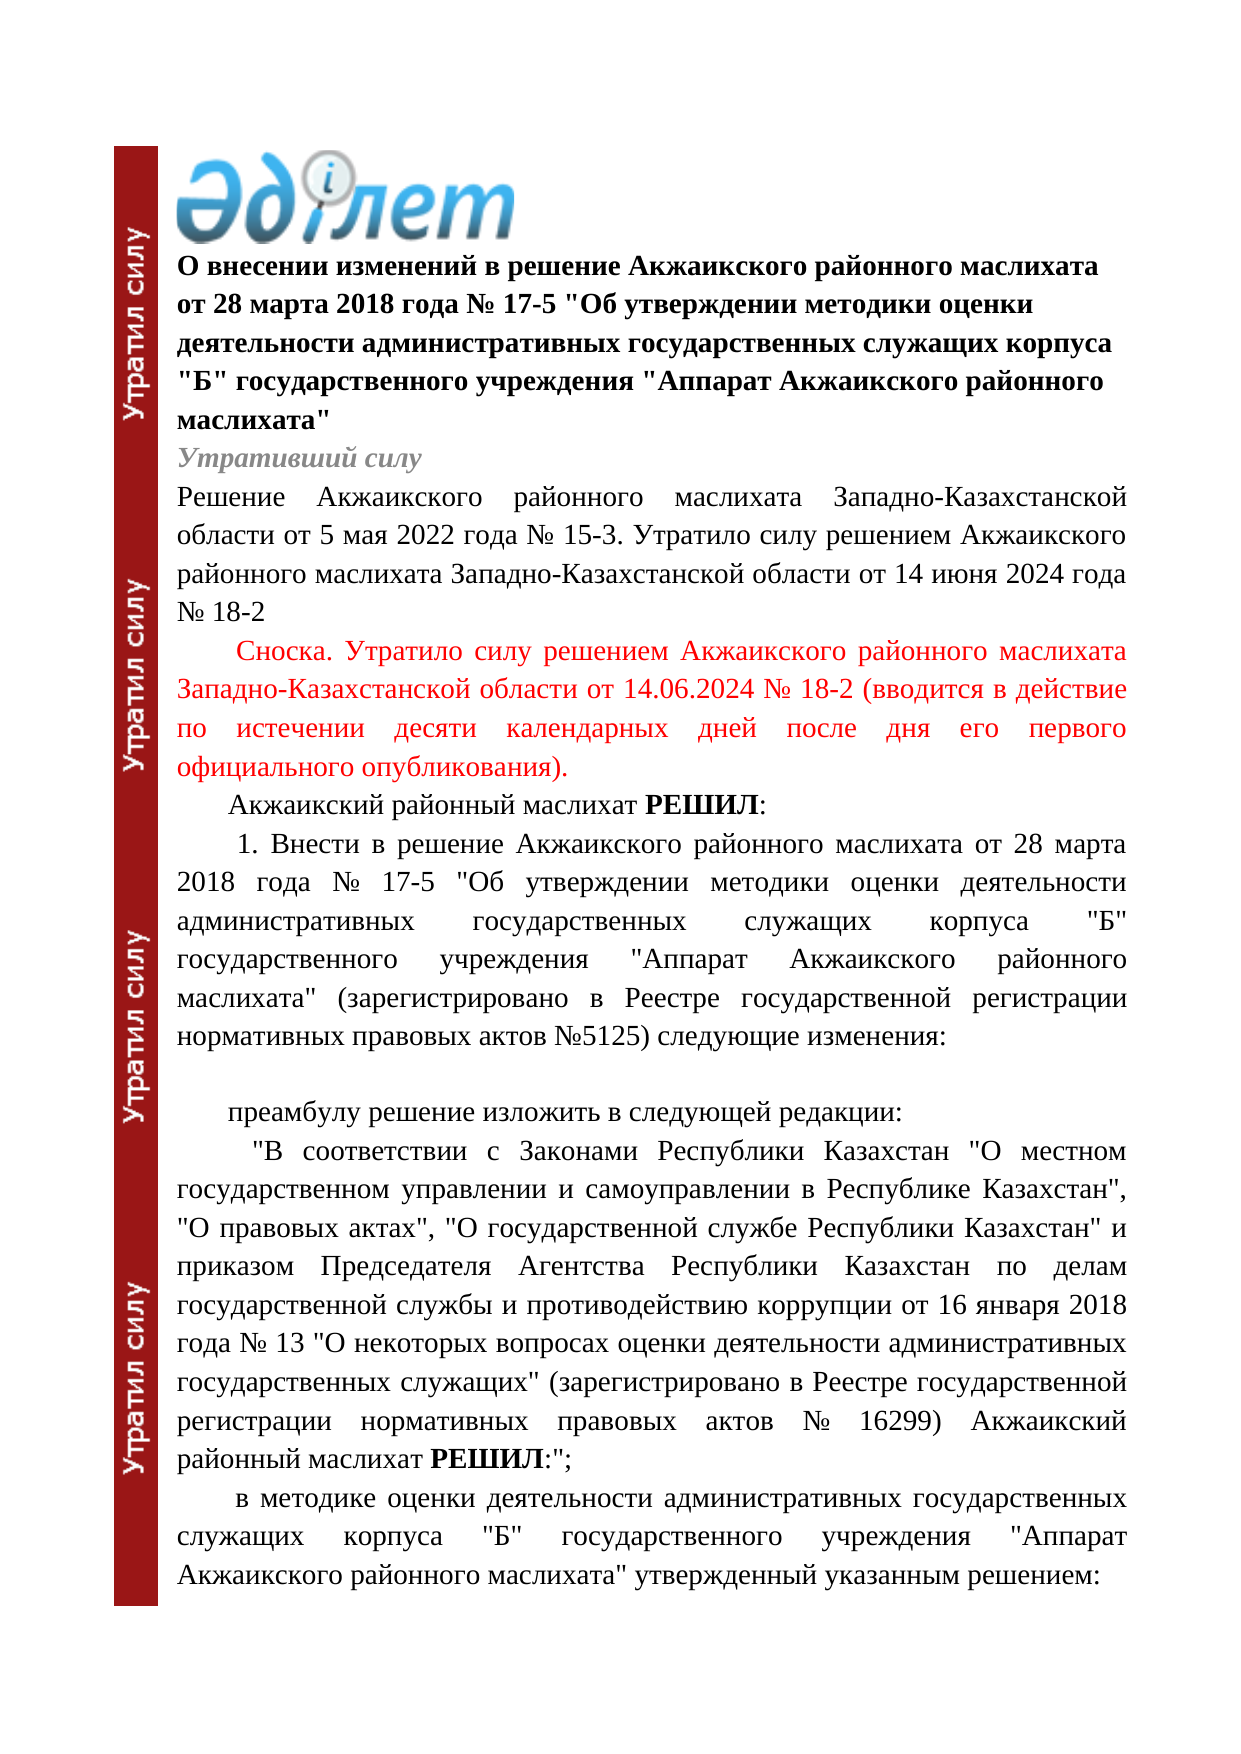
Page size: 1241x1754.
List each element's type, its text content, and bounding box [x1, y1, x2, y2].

text Акжаикский районный маслихат РЕШИЛ: [112, 787, 1128, 821]
text Утративший силу [112, 440, 1128, 474]
picture [176, 150, 515, 244]
picture [114, 474, 158, 479]
picture [114, 1475, 158, 1480]
text Сноска. Утратило силу решением Акжаикского районного маслихата Западно-Казахстанской области от 14.06.2024 № 18-2 (вводится в действие по истечении десяти календарных дней после дня его первого официального опубликования). [112, 633, 1128, 782]
picture [114, 435, 158, 440]
picture [114, 628, 158, 633]
text преамбулу решение изложить в следующей редакции: [112, 1094, 1128, 1128]
picture [114, 1052, 158, 1094]
text Решение Акжаикского районного маслихата Западно-Казахстанской области от 5 мая 2022 года № 15-3. Утратило силу решением Акжаикского районного маслихата Западно-Казахстанской области от 14 июня 2024 года № 18-2 [112, 479, 1128, 628]
picture [114, 782, 158, 787]
picture [114, 146, 158, 248]
picture [114, 1128, 158, 1133]
text "В соответствии с Законами Республики Казахстан "О местном государственном управлении и самоуправлении в Республике Казахстан", "О правовых актах", "О государственной службе Республики Казахстан" и приказом Председателя Агентства Республики Казахстан по делам государственной службы и противодействию коррупции от 16 января 2018 года № 13 "О некоторых вопросах оценки деятельности административных государственных служащих" (зарегистрировано в Реестре государственной регистрации нормативных правовых актов № 16299) Акжаикский районный маслихат РЕШИЛ:"; [112, 1133, 1128, 1475]
text в методике оценки деятельности административных государственных служащих корпуса "Б" государственного учреждения "Аппарат Акжаикского районного маслихата" утвержденный указанным решением: [112, 1480, 1128, 1590]
picture [114, 821, 158, 826]
text 1. Внести в решение Акжаикского районного маслихата от 28 марта 2018 года № 17-5 "Об утверждении методики оценки деятельности административных государственных служащих корпуса "Б" государственного учреждения "Аппарат Акжаикского районного маслихата" (зарегистрировано в Реестре государственной регистрации нормативных правовых актов №5125) следующие изменения: [112, 826, 1128, 1052]
text О внесении изменений в решение Акжаикского районного маслихата от 28 марта 2018 года № 17-5 "Об утверждении методики оценки деятельности административных государственных служащих корпуса "Б" государственного учреждения "Аппарат Акжаикского районного маслихата" [112, 248, 1128, 435]
picture [114, 1590, 158, 1606]
